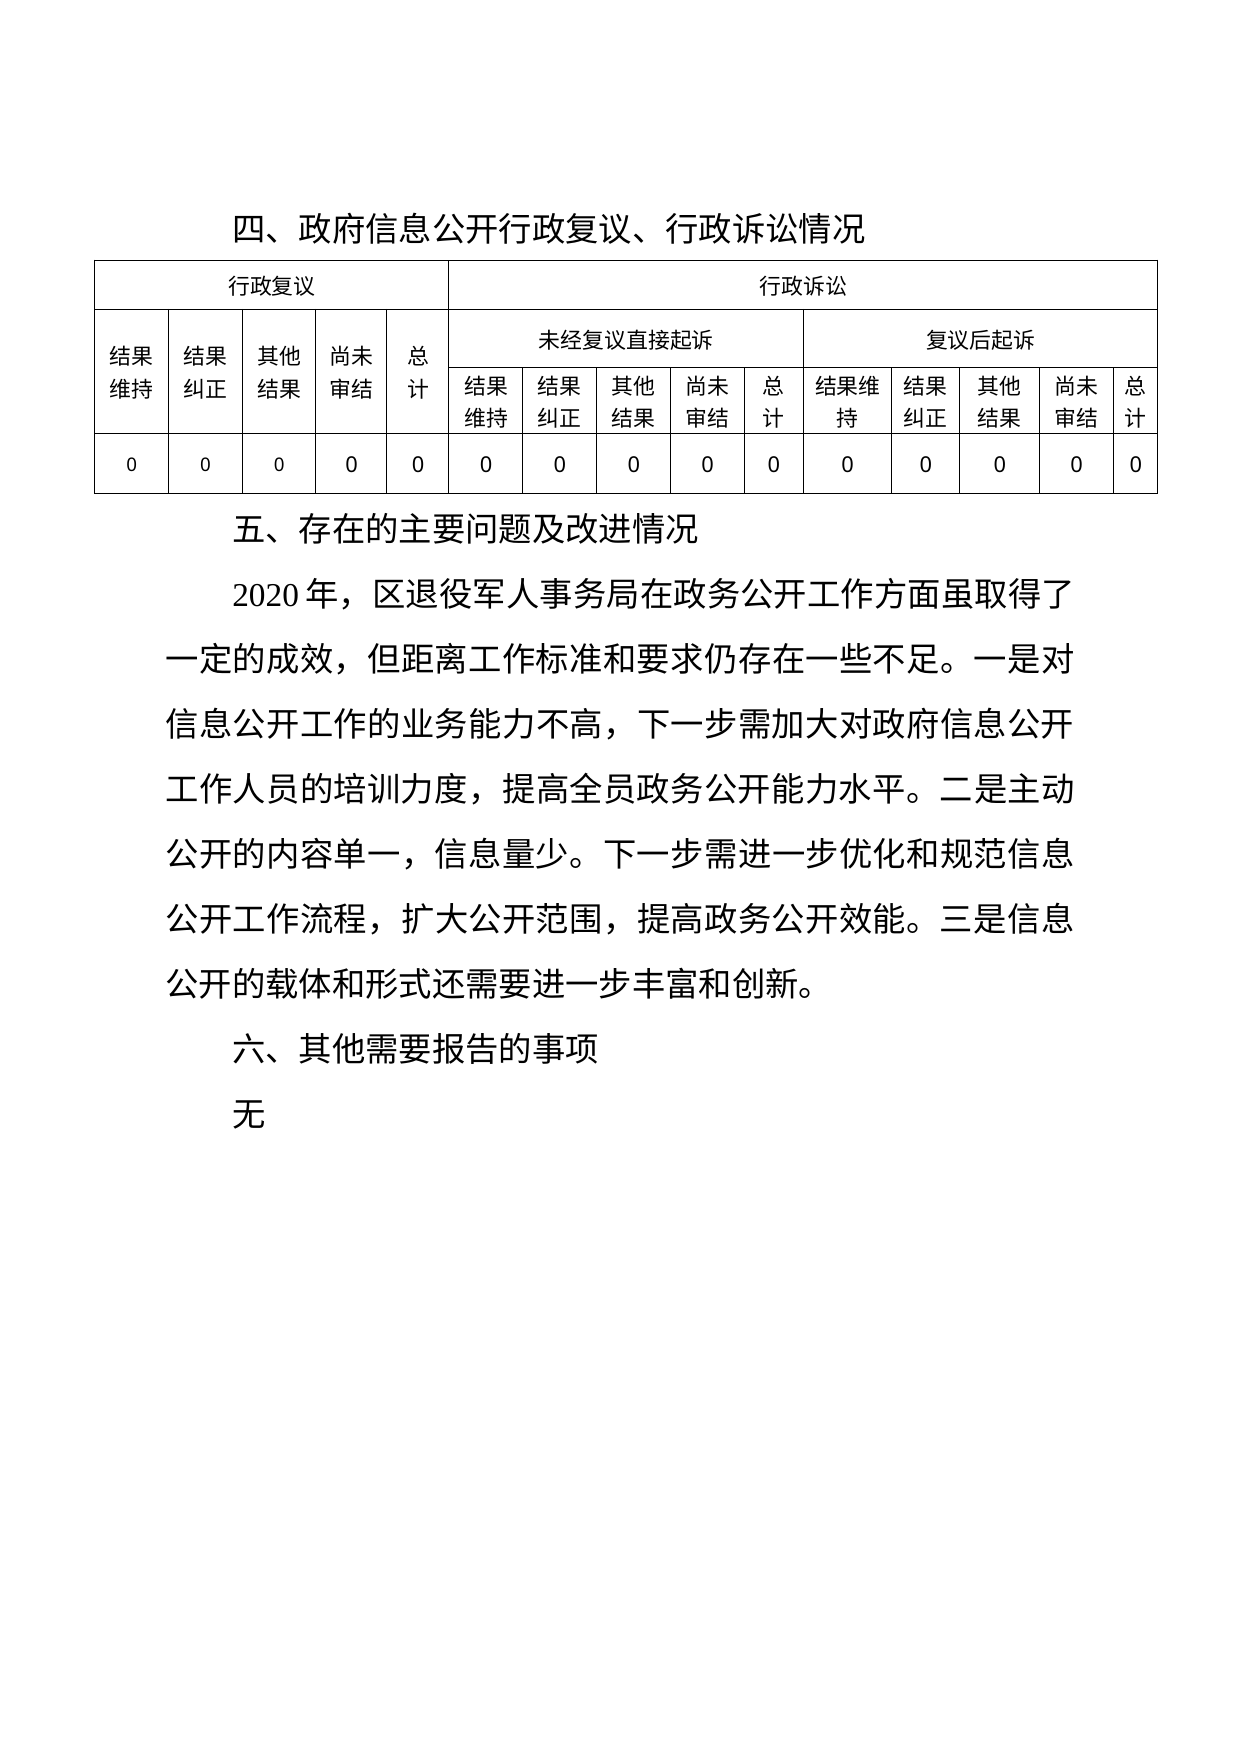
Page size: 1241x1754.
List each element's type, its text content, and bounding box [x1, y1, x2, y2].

table_cell 总计 [387, 310, 448, 433]
table_cell 复议后起诉 [804, 310, 1157, 367]
table_cell 0 [95, 434, 168, 493]
table_cell 尚未审结 [671, 368, 744, 433]
table_cell 其他结果 [597, 368, 670, 433]
table_cell 0 [892, 434, 959, 493]
table_cell 尚未审结 [316, 310, 386, 433]
table_cell 0 [671, 434, 744, 493]
table_cell 总计 [1114, 368, 1157, 433]
table_cell 其他结果 [243, 310, 315, 433]
table_header 行政诉讼 [449, 261, 1157, 309]
table_cell 结果纠正 [892, 368, 959, 433]
table_cell 0 [243, 434, 315, 493]
table_cell 0 [316, 434, 386, 493]
table_cell 0 [1114, 434, 1157, 493]
table_cell 结果维持 [95, 310, 168, 433]
table_header 行政复议 [95, 261, 448, 309]
table_cell 结果维持 [449, 368, 522, 433]
table_cell 0 [169, 434, 242, 493]
table_cell 0 [597, 434, 670, 493]
table_cell 0 [1040, 434, 1113, 493]
table_cell 结果纠正 [523, 368, 596, 433]
text 无 [165, 1079, 1075, 1144]
table_cell 0 [804, 434, 891, 493]
table_cell 其他结果 [960, 368, 1039, 433]
table_cell 0 [449, 434, 522, 493]
table_cell 0 [745, 434, 803, 493]
text 五、存在的主要问题及改进情况 [165, 494, 1075, 559]
text 六、其他需要报告的事项 [165, 1014, 1075, 1079]
table_cell 结果纠正 [169, 310, 242, 433]
table_cell 0 [523, 434, 596, 493]
table_cell 尚未审结 [1040, 368, 1113, 433]
table_cell 结果维持 [804, 368, 891, 433]
table_cell 0 [960, 434, 1039, 493]
table_cell 0 [387, 434, 448, 493]
table_cell 未经复议直接起诉 [449, 310, 803, 367]
table_cell 总计 [745, 368, 803, 433]
text 四、政府信息公开行政复议、行政诉讼情况 [165, 194, 1075, 259]
text 2020年，区退役军人事务局在政务公开工作方面虽取得了一定的成效，但距离工作标准和要求仍存在一些不足。一是对信息公开工作的业务能力不高，下一步需加大对政府信息公开工作人员的培训力度，提高全员政务公开能力水平。二是主动公开的内容单一，信息量少。下一步需进一步优化和规范信息公开工作流程，扩大公开范围，提高政务公开效能。三是信息公开的载体和形式还需要进一步丰富和创新。 [165, 559, 1075, 1014]
